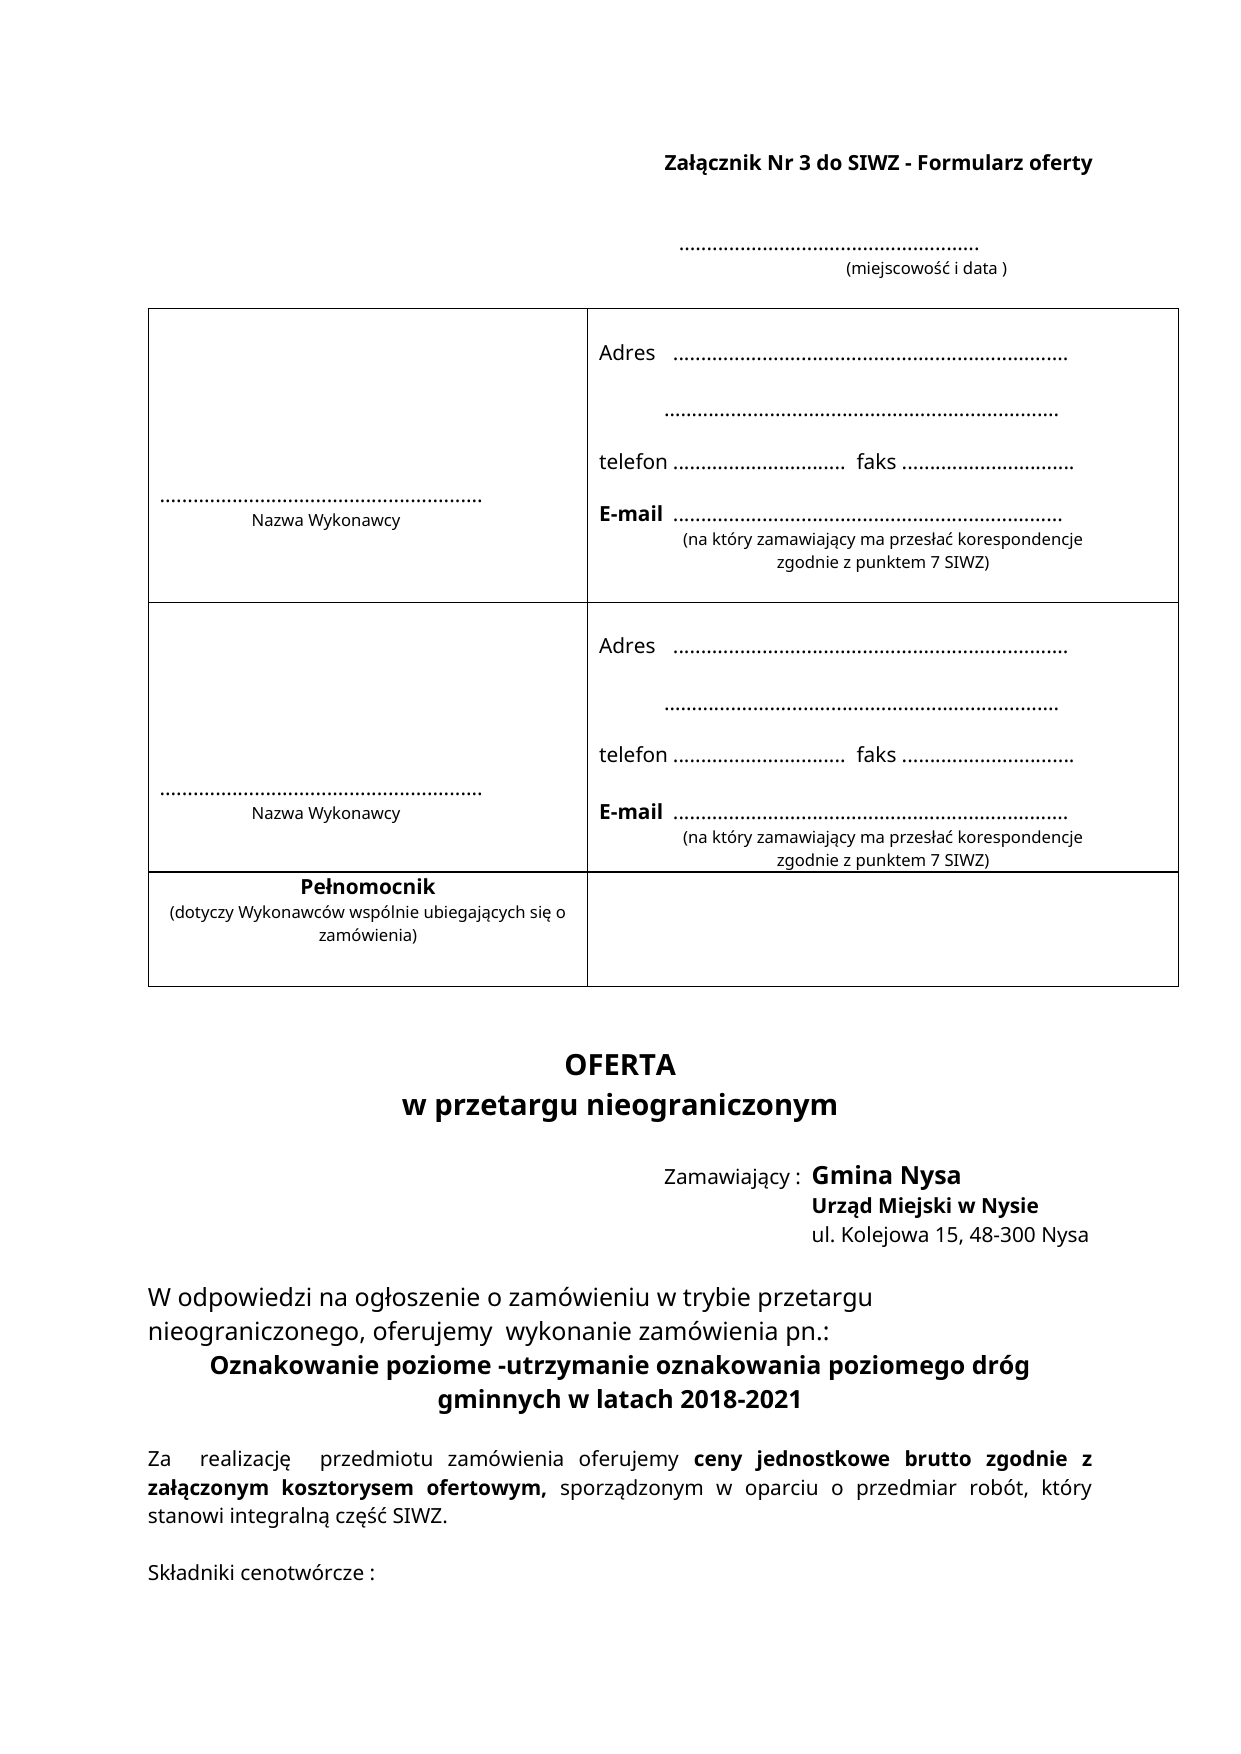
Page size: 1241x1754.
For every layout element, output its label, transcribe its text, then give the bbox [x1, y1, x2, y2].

text Zamawiający : Gmina Nysa [148, 1157, 1093, 1192]
text Składniki cenotwórcze : [148, 1558, 1093, 1587]
table_cell [588, 873, 1178, 986]
text Oznakowanie poziome -utrzymanie oznakowania poziomego dróg gminnych w latach 2018-2021 [148, 1348, 1093, 1416]
text (miejscowość i data ) [373, 257, 1093, 280]
subtitle w przetargu nieograniczonym [148, 1084, 1093, 1123]
table_cell Pełnomocnik (dotyczy Wykonawców wspólnie ubiegających się o zamówienia) [149, 873, 587, 986]
text Urząd Miejski w Nysie [661, 1192, 1093, 1220]
text Za realizację przedmiotu zamówienia oferujemy ceny jednostkowe brutto zgodnie z załączonym kosztorysem ofertowym, sporządzonym w oparciu o przedmiar robót, który stanowi integralną część SIWZ. [148, 1444, 1093, 1530]
table_header Adres ....................................................................... ……................................................................. telefon ............................... faks ............................... E-mail ...................................................................... (na który zamawiający ma przesłać korespondencje zgodnie z punktem 7 SIWZ) [588, 309, 1178, 602]
table_cell Adres ....................................................................... ……................................................................. telefon ............................... faks ............................... E-mail ....................................................................... (na który zamawiający ma przesłać korespondencje zgodnie z punktem 7 SIWZ) [588, 603, 1178, 871]
text ul. Kolejowa 15, 48-300 Nysa [736, 1220, 1093, 1248]
text ...................................................... [148, 228, 1093, 257]
table_header .......................................................... Nazwa Wykonawcy [149, 309, 587, 602]
table_cell .......................................................... Nazwa Wykonawcy [149, 603, 587, 871]
text Załącznik Nr 3 do SIWZ - Formularz oferty [148, 148, 1093, 176]
text W odpowiedzi na ogłoszenie o zamówieniu w trybie przetargu nieograniczonego, oferujemy wykonanie zamówienia pn.: [148, 1280, 1093, 1348]
subtitle OFERTA [148, 1044, 1093, 1084]
